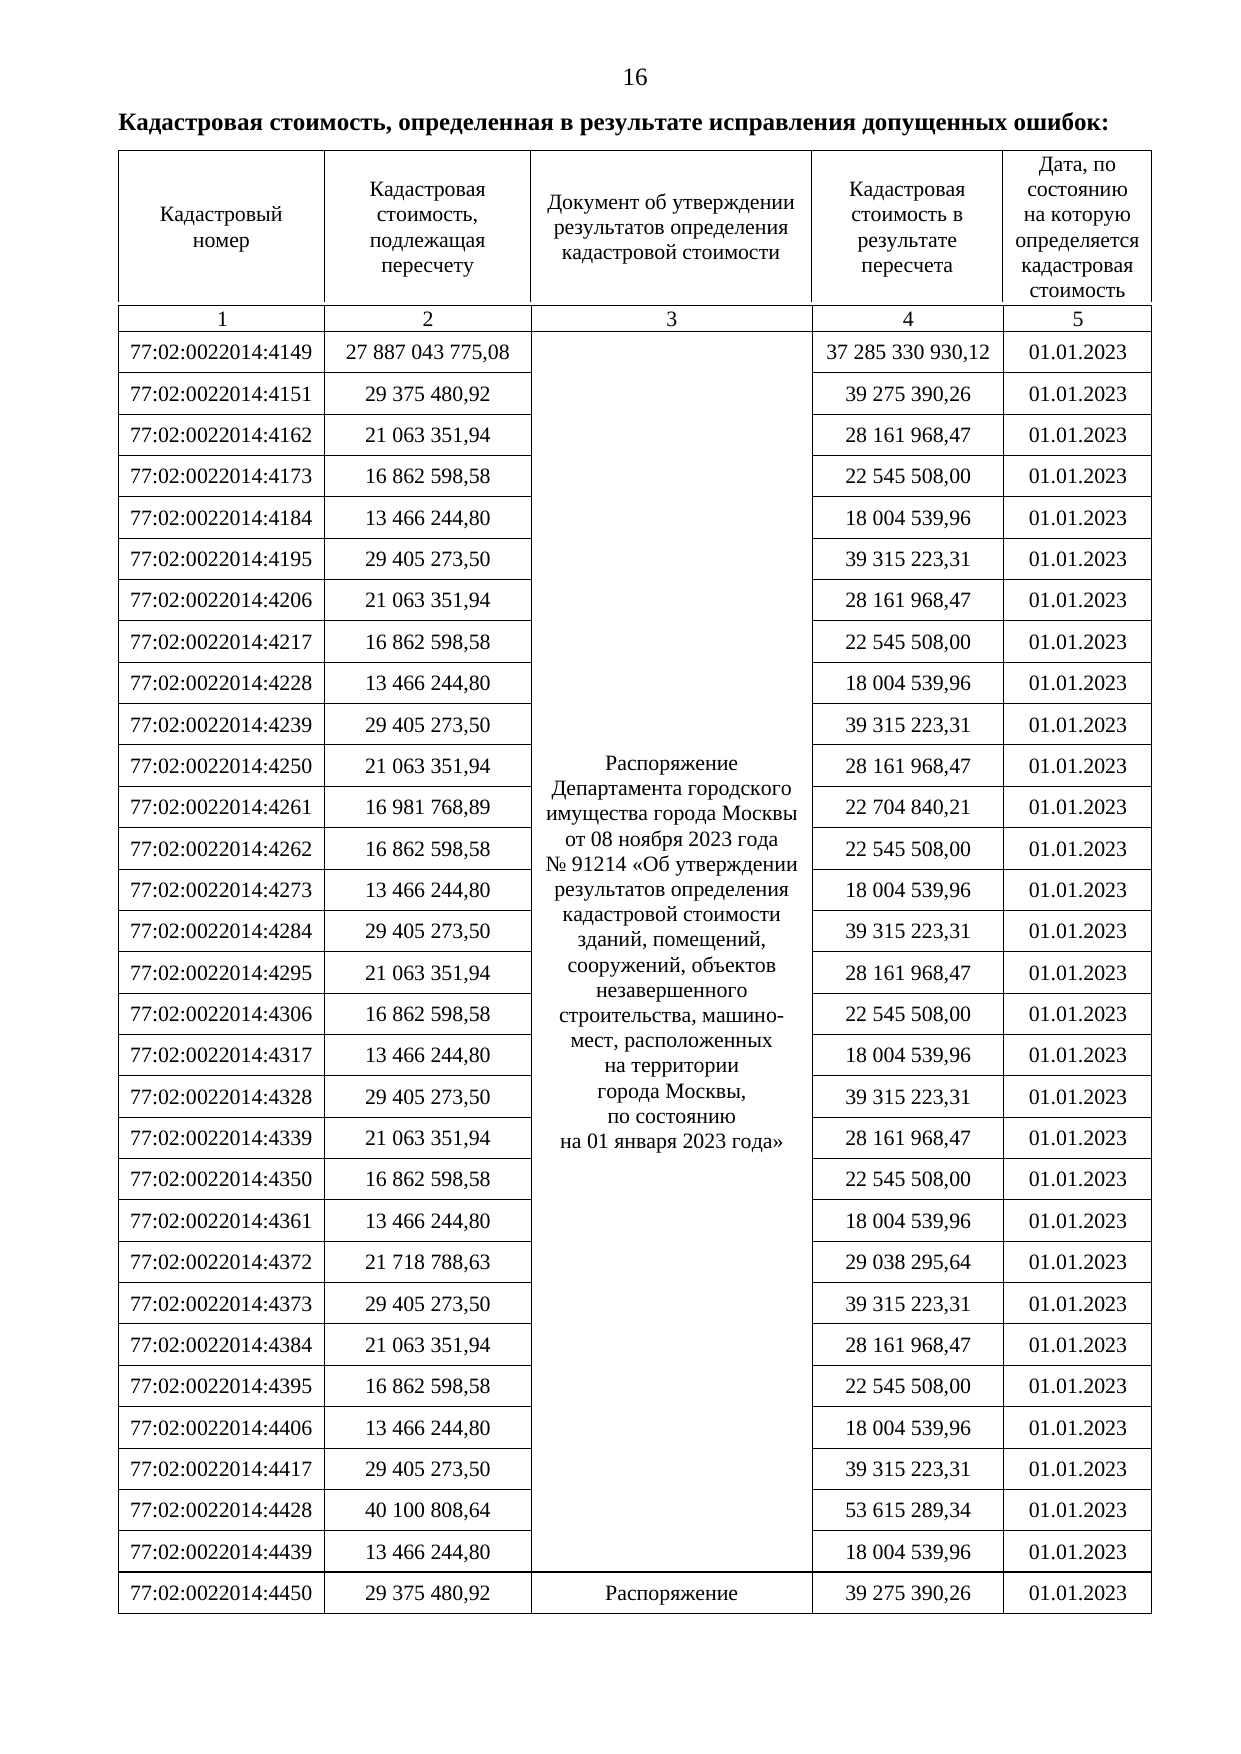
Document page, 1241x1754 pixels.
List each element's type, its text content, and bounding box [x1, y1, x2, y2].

table_cell 01.01.2023 [1004, 580, 1151, 620]
table_cell 21 718 788,63 [325, 1242, 531, 1282]
table_cell 16 862 598,58 [325, 1159, 531, 1199]
table_cell 21 063 351,94 [325, 1324, 531, 1365]
table_cell 77:02:0022014:4195 [119, 539, 324, 579]
table_cell 77:02:0022014:4428 [119, 1490, 324, 1530]
table_cell 77:02:0022014:4228 [119, 663, 324, 703]
table_cell 39 275 390,26 [813, 1573, 1003, 1613]
table_cell 21 063 351,94 [325, 1118, 531, 1158]
table_cell 01.01.2023 [1004, 1242, 1151, 1282]
table_cell 18 004 539,96 [813, 663, 1003, 703]
table_cell 77:02:0022014:4372 [119, 1242, 324, 1282]
table_cell 18 004 539,96 [813, 1407, 1003, 1447]
table_cell 01.01.2023 [1004, 1159, 1151, 1199]
table_cell 01.01.2023 [1004, 870, 1151, 910]
table_cell 22 545 508,00 [813, 994, 1003, 1034]
table_cell 40 100 808,64 [325, 1490, 531, 1530]
table_cell 18 004 539,96 [813, 870, 1003, 910]
table_cell 13 466 244,80 [325, 1200, 531, 1241]
table_cell 77:02:0022014:4439 [119, 1531, 324, 1571]
table_cell 13 466 244,80 [325, 497, 531, 538]
table_cell 01.01.2023 [1004, 539, 1151, 579]
table_cell 01.01.2023 [1004, 828, 1151, 868]
table_cell 77:02:0022014:4151 [119, 373, 324, 413]
table_cell 77:02:0022014:4239 [119, 704, 324, 744]
table_cell 01.01.2023 [1004, 1573, 1151, 1613]
table_cell 01.01.2023 [1004, 456, 1151, 496]
table_cell 01.01.2023 [1004, 1490, 1151, 1530]
table_cell 28 161 968,47 [813, 1324, 1003, 1365]
table_cell 21 063 351,94 [325, 952, 531, 992]
table_cell 39 315 223,31 [813, 1076, 1003, 1117]
table_cell 77:02:0022014:4206 [119, 580, 324, 620]
table_cell 13 466 244,80 [325, 663, 531, 703]
table_cell 01.01.2023 [1004, 1531, 1151, 1571]
table_cell 16 862 598,58 [325, 1366, 531, 1406]
table_cell 01.01.2023 [1004, 911, 1151, 951]
table_cell 13 466 244,80 [325, 1407, 531, 1447]
table_cell 77:02:0022014:4261 [119, 787, 324, 827]
table_cell 77:02:0022014:4328 [119, 1076, 324, 1117]
table_cell 18 004 539,96 [813, 1035, 1003, 1075]
table_cell 29 375 480,92 [325, 373, 531, 413]
text Кадастровая стоимость, определенная в результате исправления допущенных ошибок: [118, 107, 1152, 136]
table_header 2 [325, 306, 531, 331]
table_header 3 [532, 306, 812, 331]
table_cell 22 545 508,00 [813, 621, 1003, 662]
table_cell 77:02:0022014:4306 [119, 994, 324, 1034]
table_cell 77:02:0022014:4149 [119, 332, 324, 372]
table_cell 16 981 768,89 [325, 787, 531, 827]
table_cell 77:02:0022014:4295 [119, 952, 324, 992]
table_cell 22 704 840,21 [813, 787, 1003, 827]
table_header Кадастровый номер [119, 151, 324, 302]
table_cell 01.01.2023 [1004, 704, 1151, 744]
table_cell 29 405 273,50 [325, 1283, 531, 1323]
table_cell 77:02:0022014:4450 [119, 1573, 324, 1613]
table_cell 39 315 223,31 [813, 1449, 1003, 1489]
table_cell 01.01.2023 [1004, 952, 1151, 992]
table_cell 01.01.2023 [1004, 1118, 1151, 1158]
table_cell 29 375 480,92 [325, 1573, 531, 1613]
table_cell 77:02:0022014:4184 [119, 497, 324, 538]
table_cell 77:02:0022014:4384 [119, 1324, 324, 1365]
table_cell 77:02:0022014:4406 [119, 1407, 324, 1447]
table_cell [532, 1573, 812, 1613]
table_cell 22 545 508,00 [813, 828, 1003, 868]
table_cell 01.01.2023 [1004, 415, 1151, 455]
table_cell 37 285 330 930,12 [813, 332, 1003, 372]
table_cell 01.01.2023 [1004, 497, 1151, 538]
table_cell 01.01.2023 [1004, 1324, 1151, 1365]
table_header 1 [119, 306, 324, 331]
table_cell 77:02:0022014:4250 [119, 745, 324, 786]
table_cell 21 063 351,94 [325, 580, 531, 620]
table_cell 28 161 968,47 [813, 580, 1003, 620]
table_header 5 [1004, 306, 1151, 331]
table_cell 29 405 273,50 [325, 704, 531, 744]
table_cell 01.01.2023 [1004, 332, 1151, 372]
table_cell 77:02:0022014:4284 [119, 911, 324, 951]
table_cell 22 545 508,00 [813, 1159, 1003, 1199]
table_cell 29 405 273,50 [325, 539, 531, 579]
table_cell 01.01.2023 [1004, 663, 1151, 703]
table_cell 16 862 598,58 [325, 828, 531, 868]
table_cell 77:02:0022014:4339 [119, 1118, 324, 1158]
table_cell 77:02:0022014:4317 [119, 1035, 324, 1075]
table_cell 13 466 244,80 [325, 1035, 531, 1075]
table_cell 18 004 539,96 [813, 1200, 1003, 1241]
table_cell 01.01.2023 [1004, 1407, 1151, 1447]
table_cell 01.01.2023 [1004, 1283, 1151, 1323]
table_header Дата, по состоянию на которую определяется кадастровая стоимость [1003, 151, 1151, 302]
table_cell 77:02:0022014:4350 [119, 1159, 324, 1199]
table_cell 39 315 223,31 [813, 911, 1003, 951]
table_cell 01.01.2023 [1004, 1449, 1151, 1489]
table_cell 77:02:0022014:4173 [119, 456, 324, 496]
table_cell 13 466 244,80 [325, 870, 531, 910]
table_cell 29 405 273,50 [325, 1076, 531, 1117]
table_cell 28 161 968,47 [813, 415, 1003, 455]
table_cell 22 545 508,00 [813, 456, 1003, 496]
table_cell 01.01.2023 [1004, 1366, 1151, 1406]
table_cell 01.01.2023 [1004, 1200, 1151, 1241]
table_cell 39 315 223,31 [813, 1283, 1003, 1323]
table_cell 39 315 223,31 [813, 704, 1003, 744]
table_cell 77:02:0022014:4162 [119, 415, 324, 455]
table_cell 29 405 273,50 [325, 1449, 531, 1489]
table_cell 18 004 539,96 [813, 497, 1003, 538]
table_cell 77:02:0022014:4262 [119, 828, 324, 868]
table_header Кадастровая стоимость, подлежащая пересчету [325, 151, 530, 302]
table_cell 01.01.2023 [1004, 745, 1151, 786]
table_header 4 [813, 306, 1003, 331]
table_cell 27 887 043 775,08 [325, 332, 531, 372]
table_cell 53 615 289,34 [813, 1490, 1003, 1530]
table_cell 01.01.2023 [1004, 787, 1151, 827]
table_cell 16 862 598,58 [325, 994, 531, 1034]
table_cell 13 466 244,80 [325, 1531, 531, 1571]
table_cell 21 063 351,94 [325, 745, 531, 786]
table_cell 77:02:0022014:4417 [119, 1449, 324, 1489]
table_header Кадастровая стоимость в результате пересчета [812, 151, 1002, 302]
table_cell 28 161 968,47 [813, 952, 1003, 992]
table_cell 28 161 968,47 [813, 1118, 1003, 1158]
table_cell 77:02:0022014:4395 [119, 1366, 324, 1406]
table_cell 01.01.2023 [1004, 621, 1151, 662]
table_cell 01.01.2023 [1004, 1035, 1151, 1075]
table_cell 29 038 295,64 [813, 1242, 1003, 1282]
table_cell 01.01.2023 [1004, 373, 1151, 413]
table_cell 77:02:0022014:4361 [119, 1200, 324, 1241]
table_cell 16 862 598,58 [325, 456, 531, 496]
table_cell 29 405 273,50 [325, 911, 531, 951]
table_cell 22 545 508,00 [813, 1366, 1003, 1406]
table_cell 01.01.2023 [1004, 994, 1151, 1034]
table_cell 16 862 598,58 [325, 621, 531, 662]
table_cell 18 004 539,96 [813, 1531, 1003, 1571]
table_cell 77:02:0022014:4217 [119, 621, 324, 662]
table_cell 77:02:0022014:4273 [119, 870, 324, 910]
table_cell 39 275 390,26 [813, 373, 1003, 413]
table_cell 21 063 351,94 [325, 415, 531, 455]
table_cell 39 315 223,31 [813, 539, 1003, 579]
table_cell 01.01.2023 [1004, 1076, 1151, 1117]
table_cell 77:02:0022014:4373 [119, 1283, 324, 1323]
table_cell 28 161 968,47 [813, 745, 1003, 786]
table_header Документ об утверждении результатов определения кадастровой стоимости [531, 151, 811, 302]
